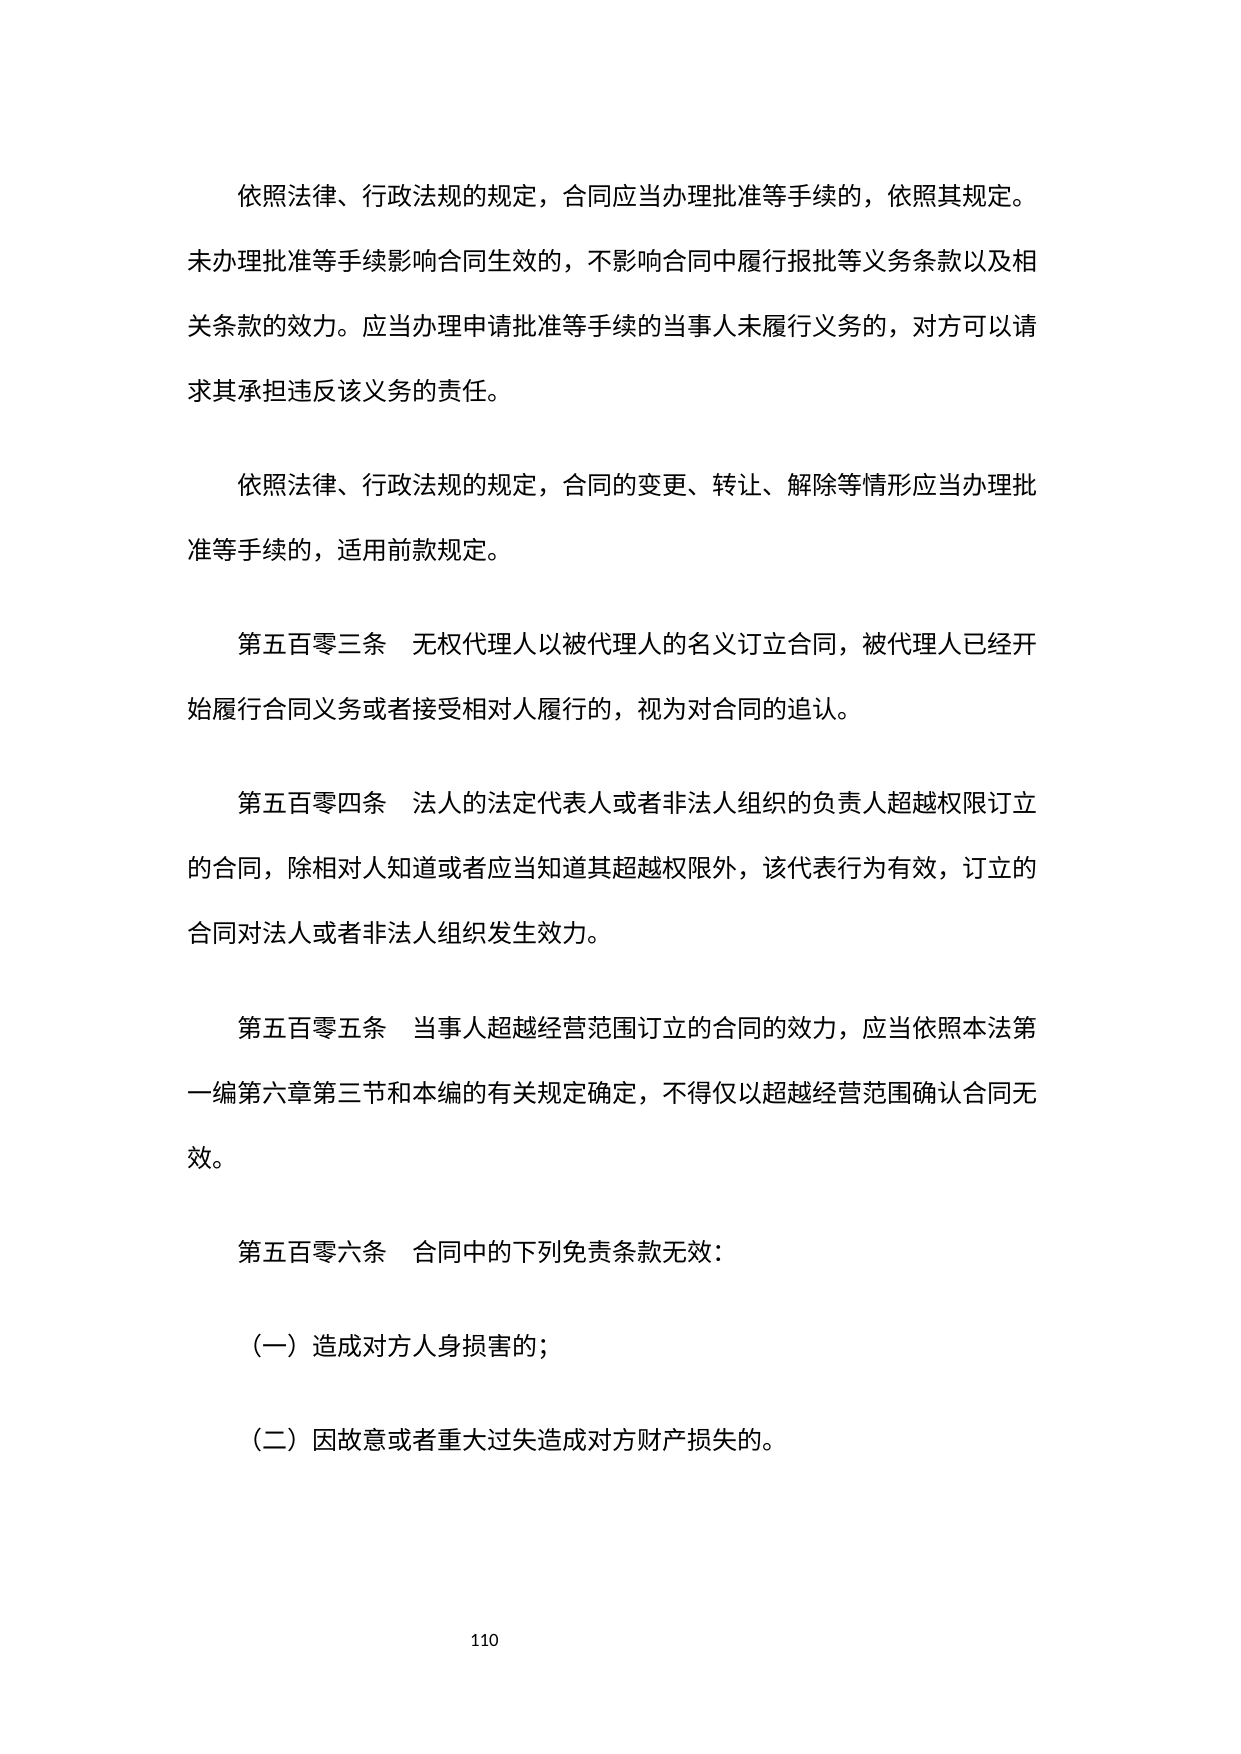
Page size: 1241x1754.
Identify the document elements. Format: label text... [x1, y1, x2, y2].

text 依照法律、行政法规的规定，合同应当办理批准等手续的，依照其规定。未办理批准等手续影响合同生效的，不影响合同中履行报批等义务条款以及相关条款的效力。应当办理申请批准等手续的当事人未履行义务的，对方可以请求其承担违反该义务的责任。 [187, 162, 1053, 422]
text 第五百零五条 当事人超越经营范围订立的合同的效力，应当依照本法第一编第六章第三节和本编的有关规定确定，不得仅以超越经营范围确认合同无效。 [187, 994, 1053, 1189]
text 第五百零三条 无权代理人以被代理人的名义订立合同，被代理人已经开始履行合同义务或者接受相对人履行的，视为对合同的追认。 [187, 610, 1053, 740]
text 第五百零六条 合同中的下列免责条款无效： [187, 1218, 1053, 1283]
text （一）造成对方人身损害的； [187, 1312, 1053, 1377]
text （二）因故意或者重大过失造成对方财产损失的。 [187, 1406, 1053, 1471]
text 依照法律、行政法规的规定，合同的变更、转让、解除等情形应当办理批准等手续的，适用前款规定。 [187, 451, 1053, 581]
text 第五百零四条 法人的法定代表人或者非法人组织的负责人超越权限订立的合同，除相对人知道或者应当知道其超越权限外，该代表行为有效，订立的合同对法人或者非法人组织发生效力。 [187, 769, 1053, 964]
